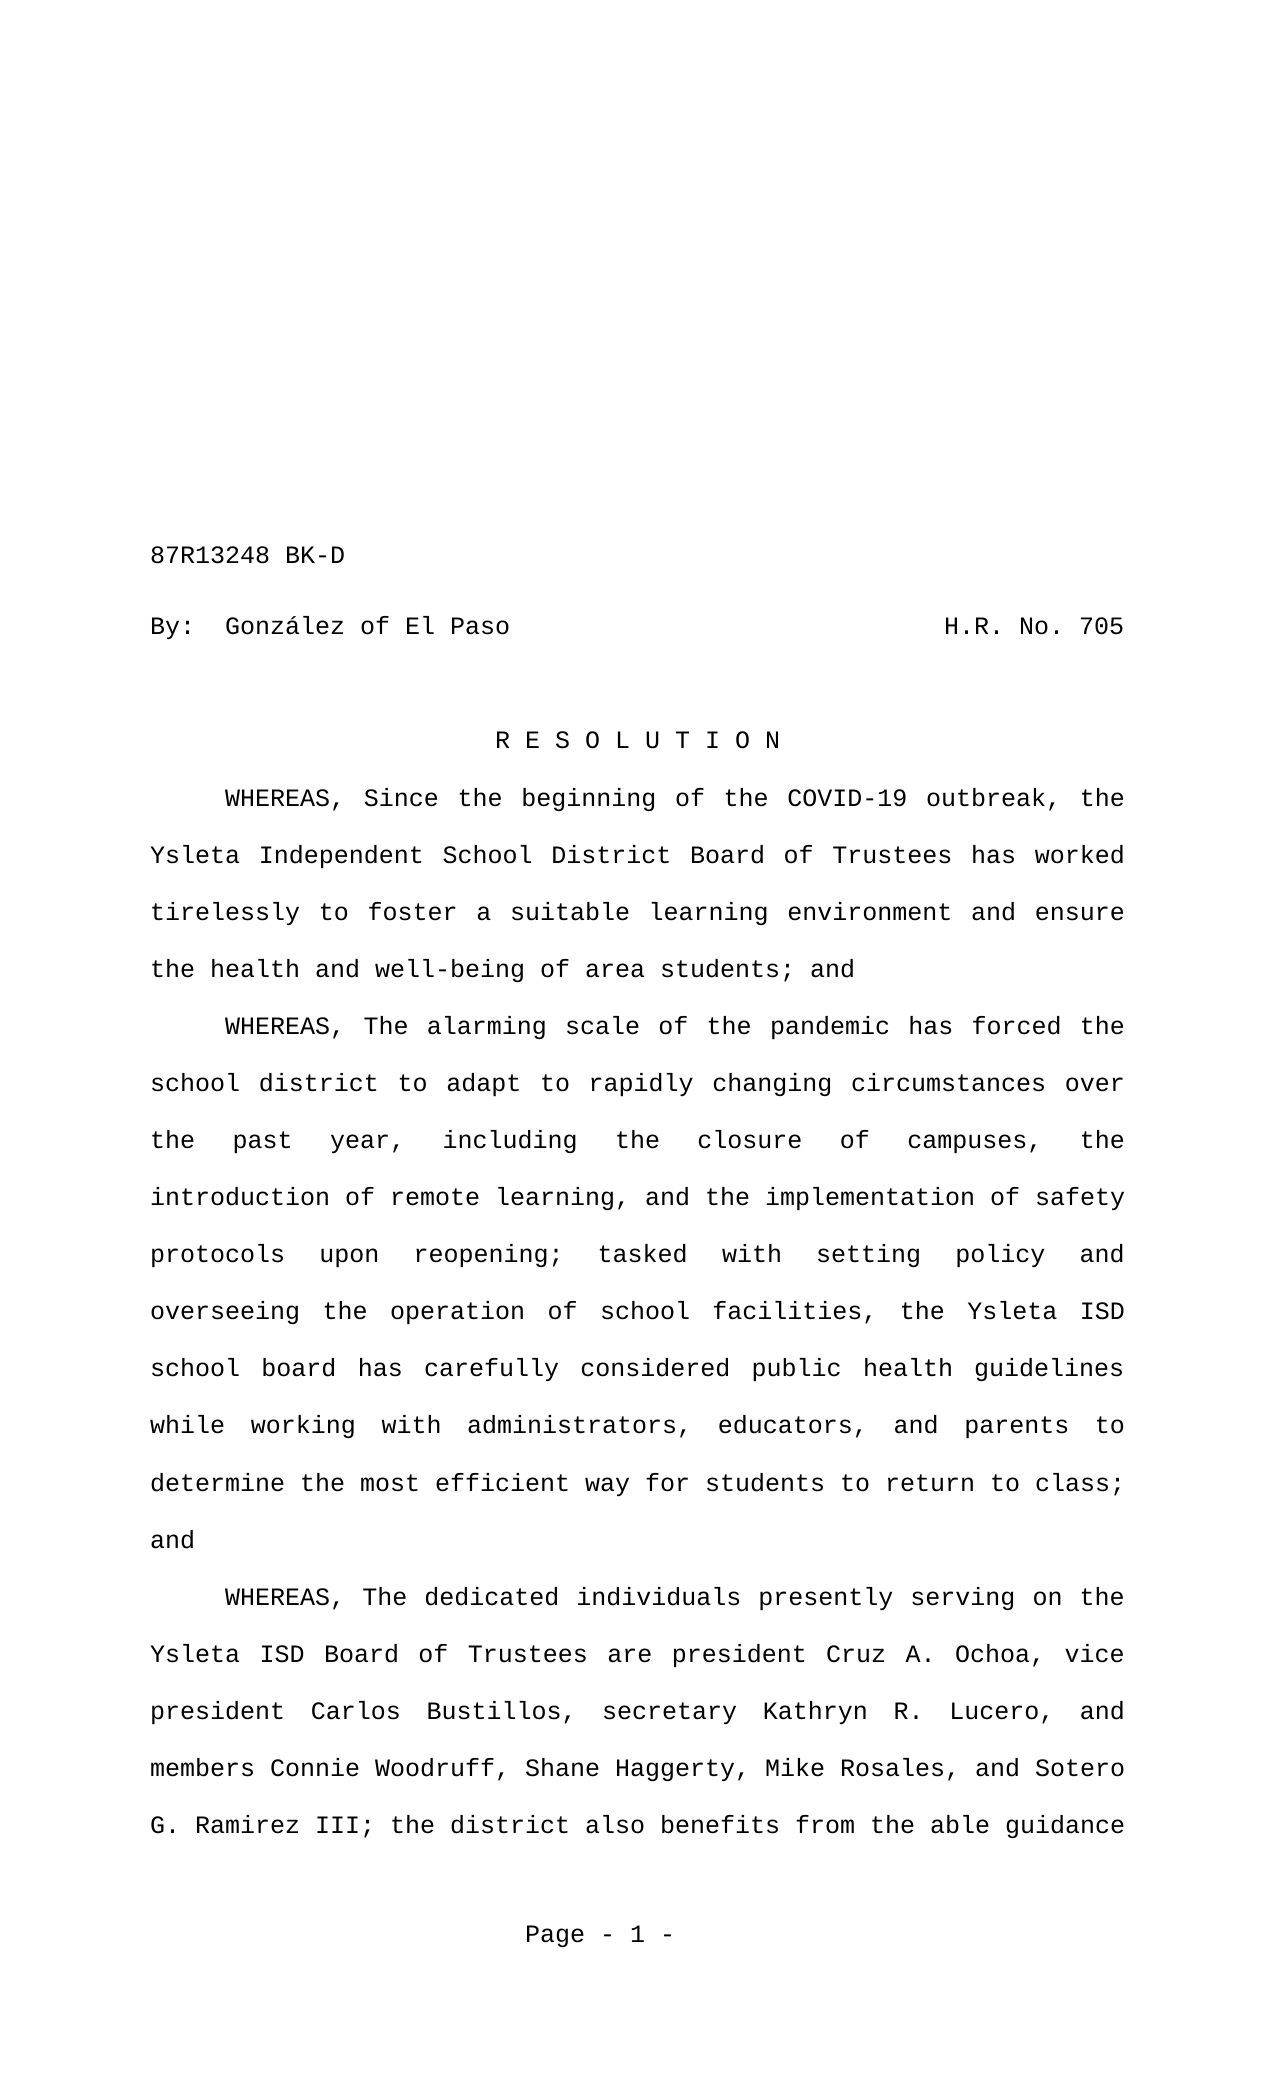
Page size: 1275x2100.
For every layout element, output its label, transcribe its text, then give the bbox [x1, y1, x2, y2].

text WHEREAS, The alarming scale of the pandemic has forced the school district to adapt to rapidly changing circumstances over the past year, including the closure of campuses, the introduction of remote learning, and the implementation of safety protocols upon reopening; tasked with setting policy and overseeing the operation of school facilities, the Ysleta ISD school board has carefully considered public health guidelines while working with administrators, educators, and parents to determine the most efficient way for students to return to class; and [150, 1013, 1125, 1556]
text WHEREAS, Since the beginning of the COVID-19 outbreak, the Ysleta Independent School District Board of Trustees has worked tirelessly to foster a suitable learning environment and ensure the health and well-being of area students; and [150, 785, 1125, 985]
text 87R13248 BK-D [150, 542, 1125, 571]
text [150, 1584, 1125, 1841]
text R E S O L U T I O N [150, 728, 1125, 756]
text By: González of El Paso H.R. No. 705 [150, 614, 1125, 642]
